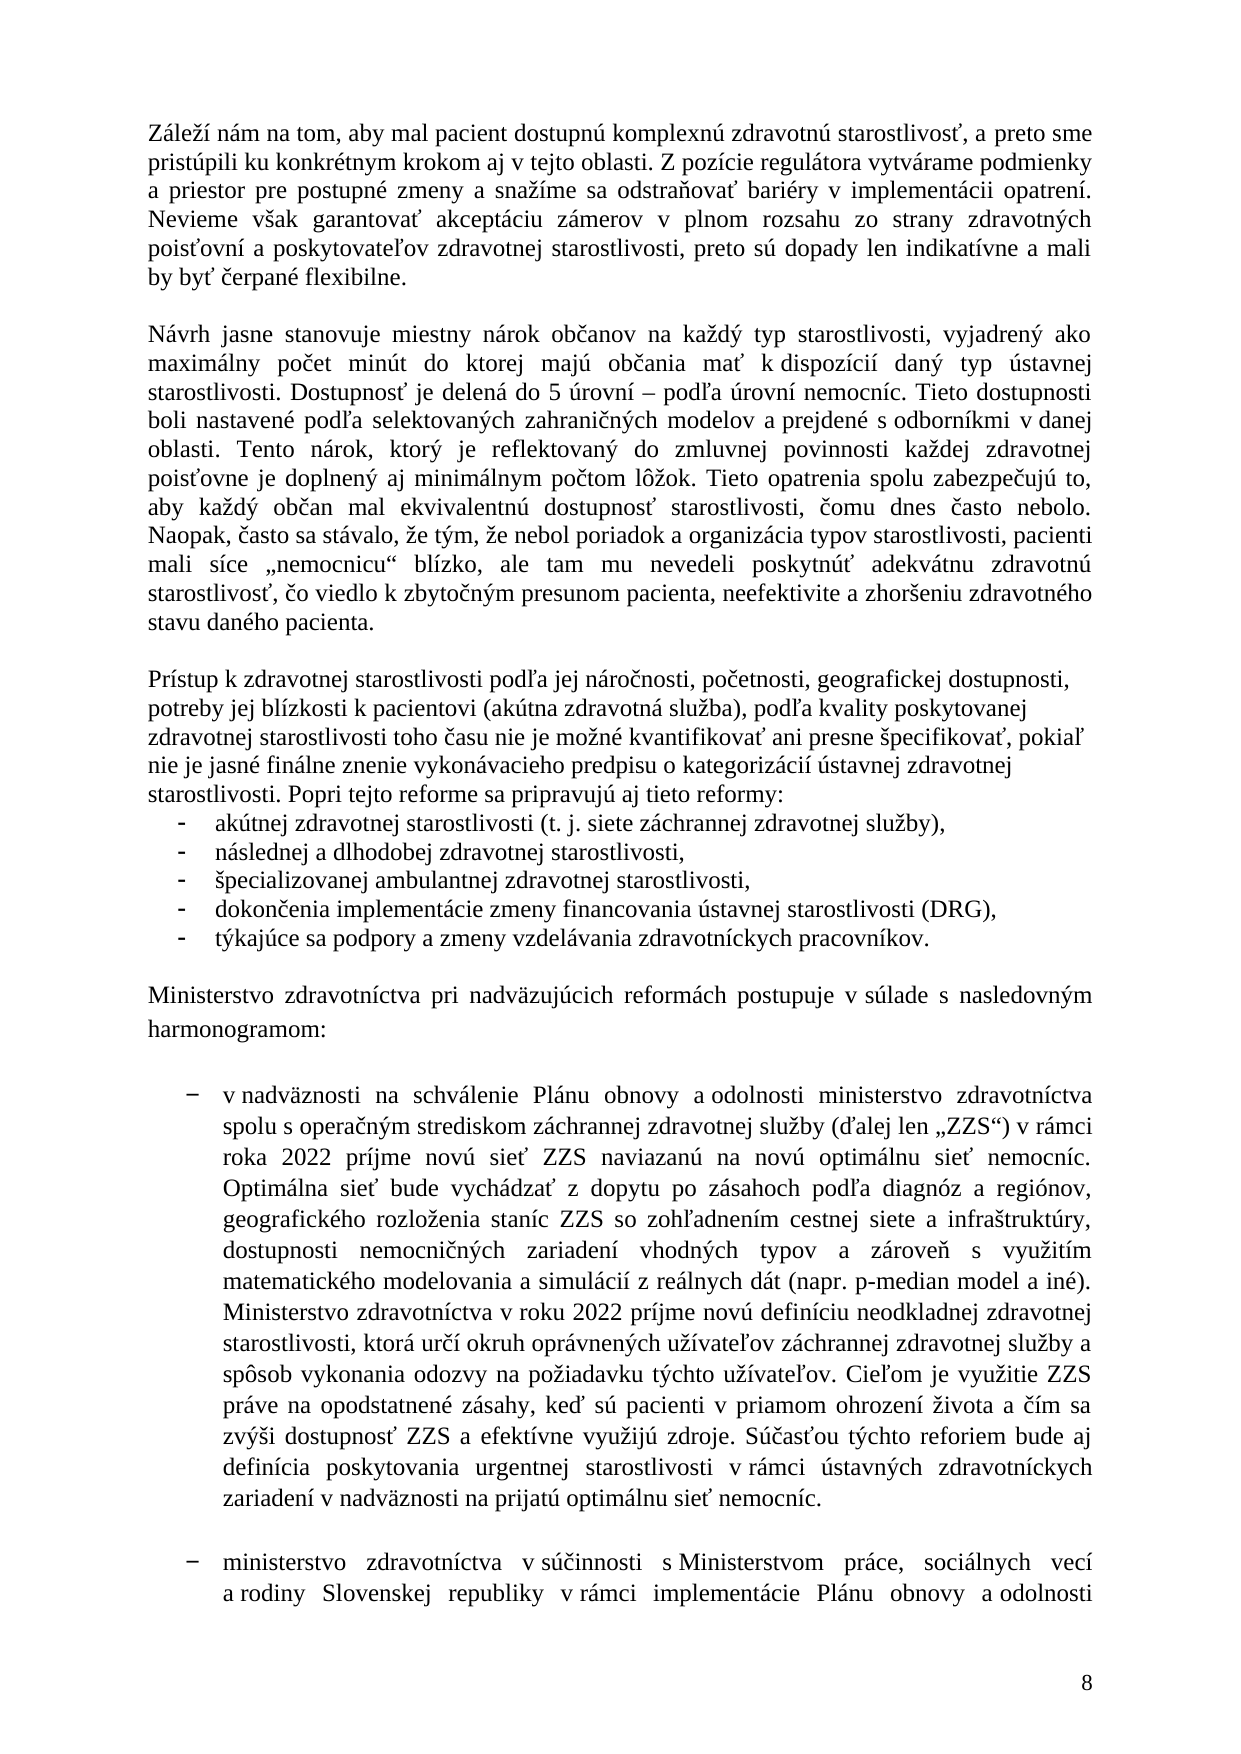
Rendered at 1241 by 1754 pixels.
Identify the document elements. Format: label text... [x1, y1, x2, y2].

list následnej a dlhodobej zdravotnej starostlivosti, [177, 837, 1092, 866]
list dokončenia implementácie zmeny financovania ústavnej starostlivosti (DRG), [177, 894, 1092, 923]
text Záleží nám na tom, aby mal pacient dostupnú komplexnú zdravotnú starostlivosť, a preto sme pristúpili ku konkrétnym krokom aj v tejto oblasti. Z pozície regulátora vytvárame podmienky a priestor pre postupné zmeny a snažíme sa odstraňovať bariéry v implementácii opatrení. Nevieme však garantovať akceptáciu zámerov v plnom rozsahu zo strany zdravotných poisťovní a poskytovateľov zdravotnej starostlivosti, preto sú dopady len indikatívne a mali by byť čerpané flexibilne. [148, 118, 1092, 291]
text Návrh jasne stanovuje miestny nárok občanov na každý typ starostlivosti, vyjadrený ako maximálny počet minút do ktorej majú občania mať k dispozícií daný typ ústavnej starostlivosti. Dostupnosť je delená do 5 úrovní – podľa úrovní nemocníc. Tieto dostupnosti boli nastavené podľa selektovaných zahraničných modelov a prejdené s odborníkmi v danej oblasti. Tento nárok, ktorý je reflektovaný do zmluvnej povinnosti každej zdravotnej poisťovne je doplnený aj minimálnym počtom lôžok. Tieto opatrenia spolu zabezpečujú to, aby každý občan mal ekvivalentnú dostupnosť starostlivosti, čomu dnes často nebolo. Naopak, často sa stávalo, že tým, že nebol poriadok a organizácia typov starostlivosti, pacienti mali síce „nemocnicu“ blízko, ale tam mu nevedeli poskytnúť adekvátnu zdravotnú starostlivosť, čo viedlo k zbytočným presunom pacienta, neefektivite a zhoršeniu zdravotného stavu daného pacienta. [148, 319, 1092, 636]
list v nadväznosti na schválenie Plánu obnovy a odolnosti ministerstvo zdravotníctva spolu s operačným strediskom záchrannej zdravotnej služby (ďalej len „ZZS“) v rámci roka 2022 príjme novú sieť ZZS naviazanú na novú optimálnu sieť nemocníc. Optimálna sieť bude vychádzať z dopytu po zásahoch podľa diagnóz a regiónov, geografického rozloženia staníc ZZS so zohľadnením cestnej siete a infraštruktúry, dostupnosti nemocničných zariadení vhodných typov a zároveň s využitím matematického modelovania a simulácií z reálnych dát (napr. p-median model a iné). Ministerstvo zdravotníctva v roku 2022 príjme novú definíciu neodkladnej zdravotnej starostlivosti, ktorá určí okruh oprávnených užívateľov záchrannej zdravotnej služby a spôsob vykonania odozvy na požiadavku týchto užívateľov. Cieľom je využitie ZZS práve na opodstatnené zásahy, keď sú pacienti v priamom ohrození života a čím sa zvýši dostupnosť ZZS a efektívne využijú zdroje. Súčasťou týchto reforiem bude aj definícia poskytovania urgentnej starostlivosti v rámci ústavných zdravotníckych zariadení v nadväznosti na prijatú optimálnu sieť nemocníc. [185, 1080, 1092, 1512]
list špecializovanej ambulantnej zdravotnej starostlivosti, [177, 866, 1092, 894]
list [185, 1547, 1092, 1607]
list týkajúce sa podpory a zmeny vzdelávania zdravotníckych pracovníkov. [177, 923, 1092, 952]
text Ministerstvo zdravotníctva pri nadväzujúcich reformách postupuje v súlade s nasledovným harmonogramom: [148, 981, 1092, 1042]
text Prístup k zdravotnej starostlivosti podľa jej náročnosti, početnosti, geografickej dostupnosti, potreby jej blízkosti k pacientovi (akútna zdravotná služba), podľa kvality poskytovanej zdravotnej starostlivosti toho času nie je možné kvantifikovať ani presne špecifikovať, pokiaľ nie je jasné finálne znenie vykonávacieho predpisu o kategorizácií ústavnej zdravotnej starostlivosti. Popri tejto reforme sa pripravujú aj tieto reformy: [148, 664, 1092, 808]
list akútnej zdravotnej starostlivosti (t. j. siete záchrannej zdravotnej služby), [177, 808, 1092, 837]
